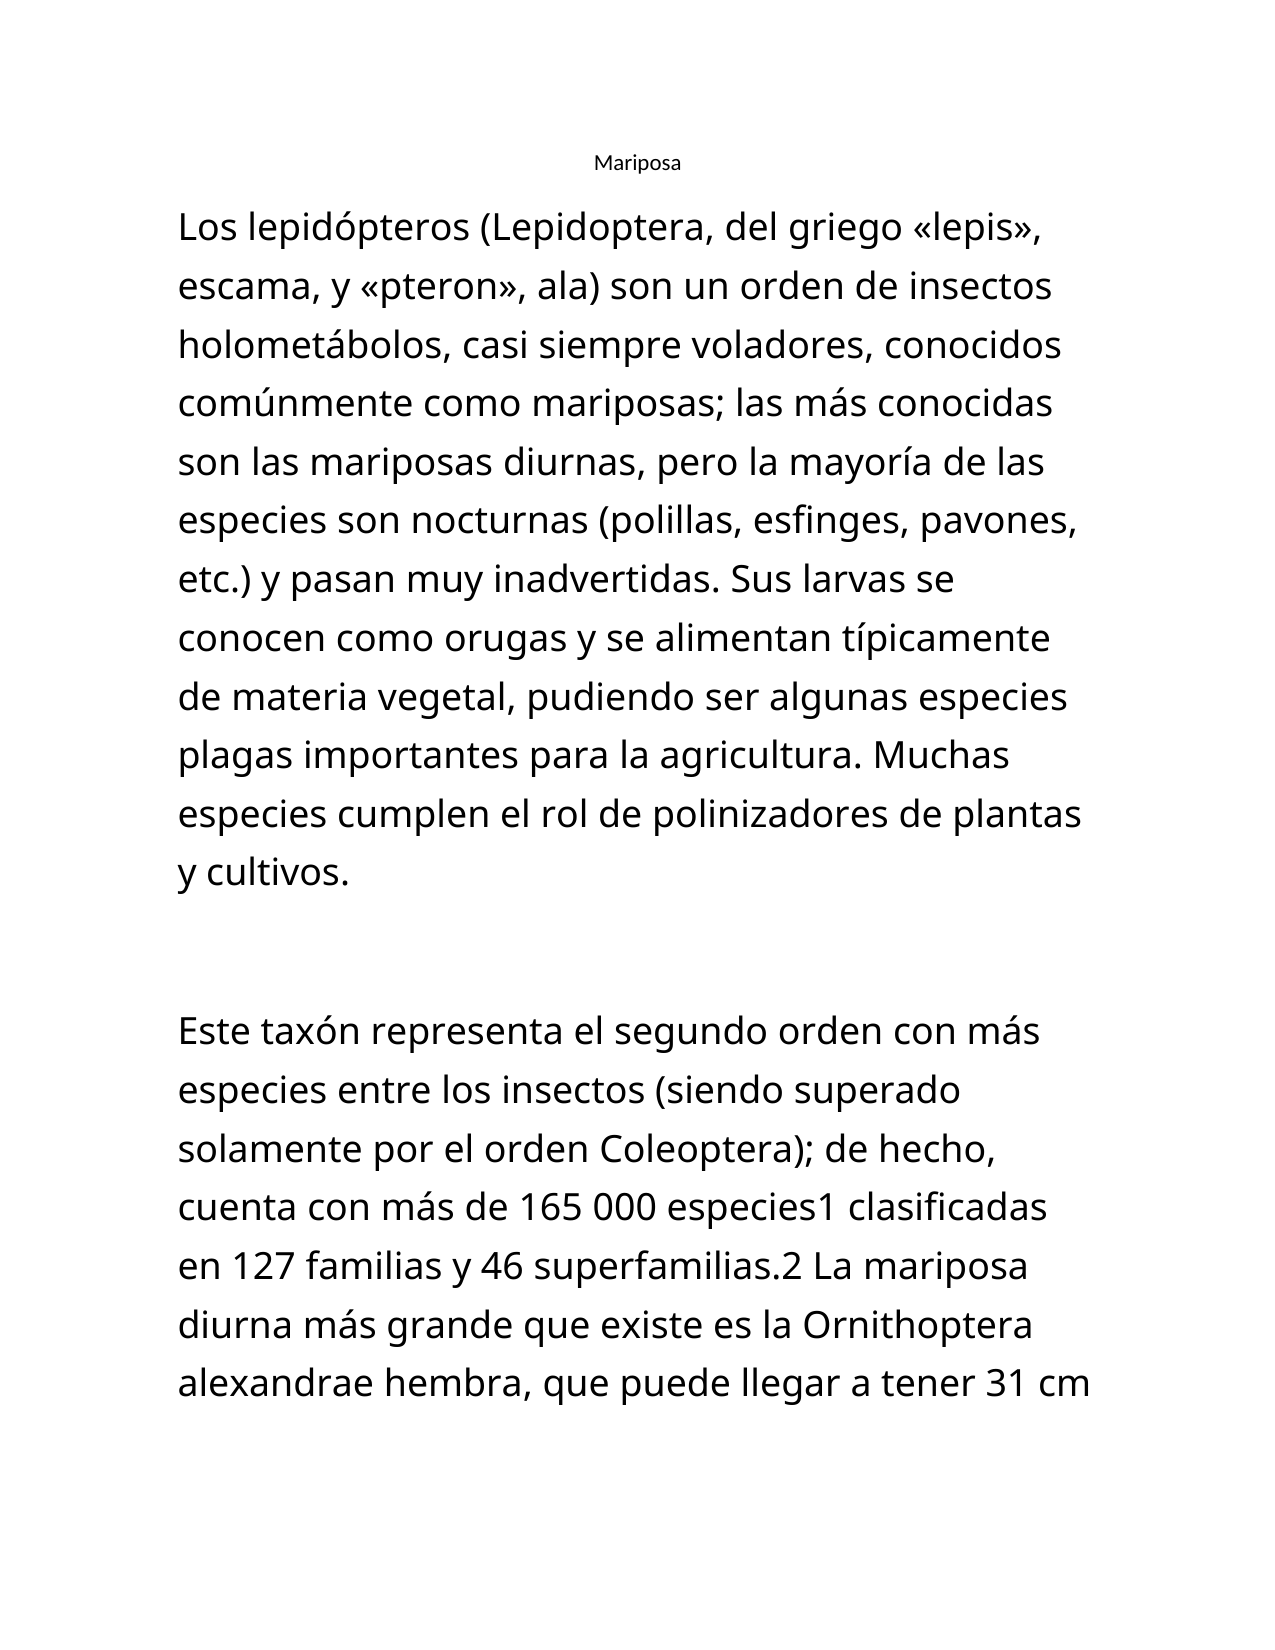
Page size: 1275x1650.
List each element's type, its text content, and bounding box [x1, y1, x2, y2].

text Mariposa [177, 148, 1098, 176]
text Los lepidópteros (Lepidoptera, del griego «lepis», escama, y «pteron», ala) son un orden de insectos holometábolos, casi siempre voladores, conocidos comúnmente como mariposas; las más conocidas son las mariposas diurnas, pero la mayoría de las especies son nocturnas (polillas, esfinges, pavones, etc.) y pasan muy inadvertidas. Sus larvas se conocen como orugas y se alimentan típicamente de materia vegetal, pudiendo ser algunas especies plagas importantes para la agricultura. Muchas especies cumplen el rol de polinizadores de plantas y cultivos. [177, 201, 1098, 897]
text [177, 1005, 1098, 1408]
